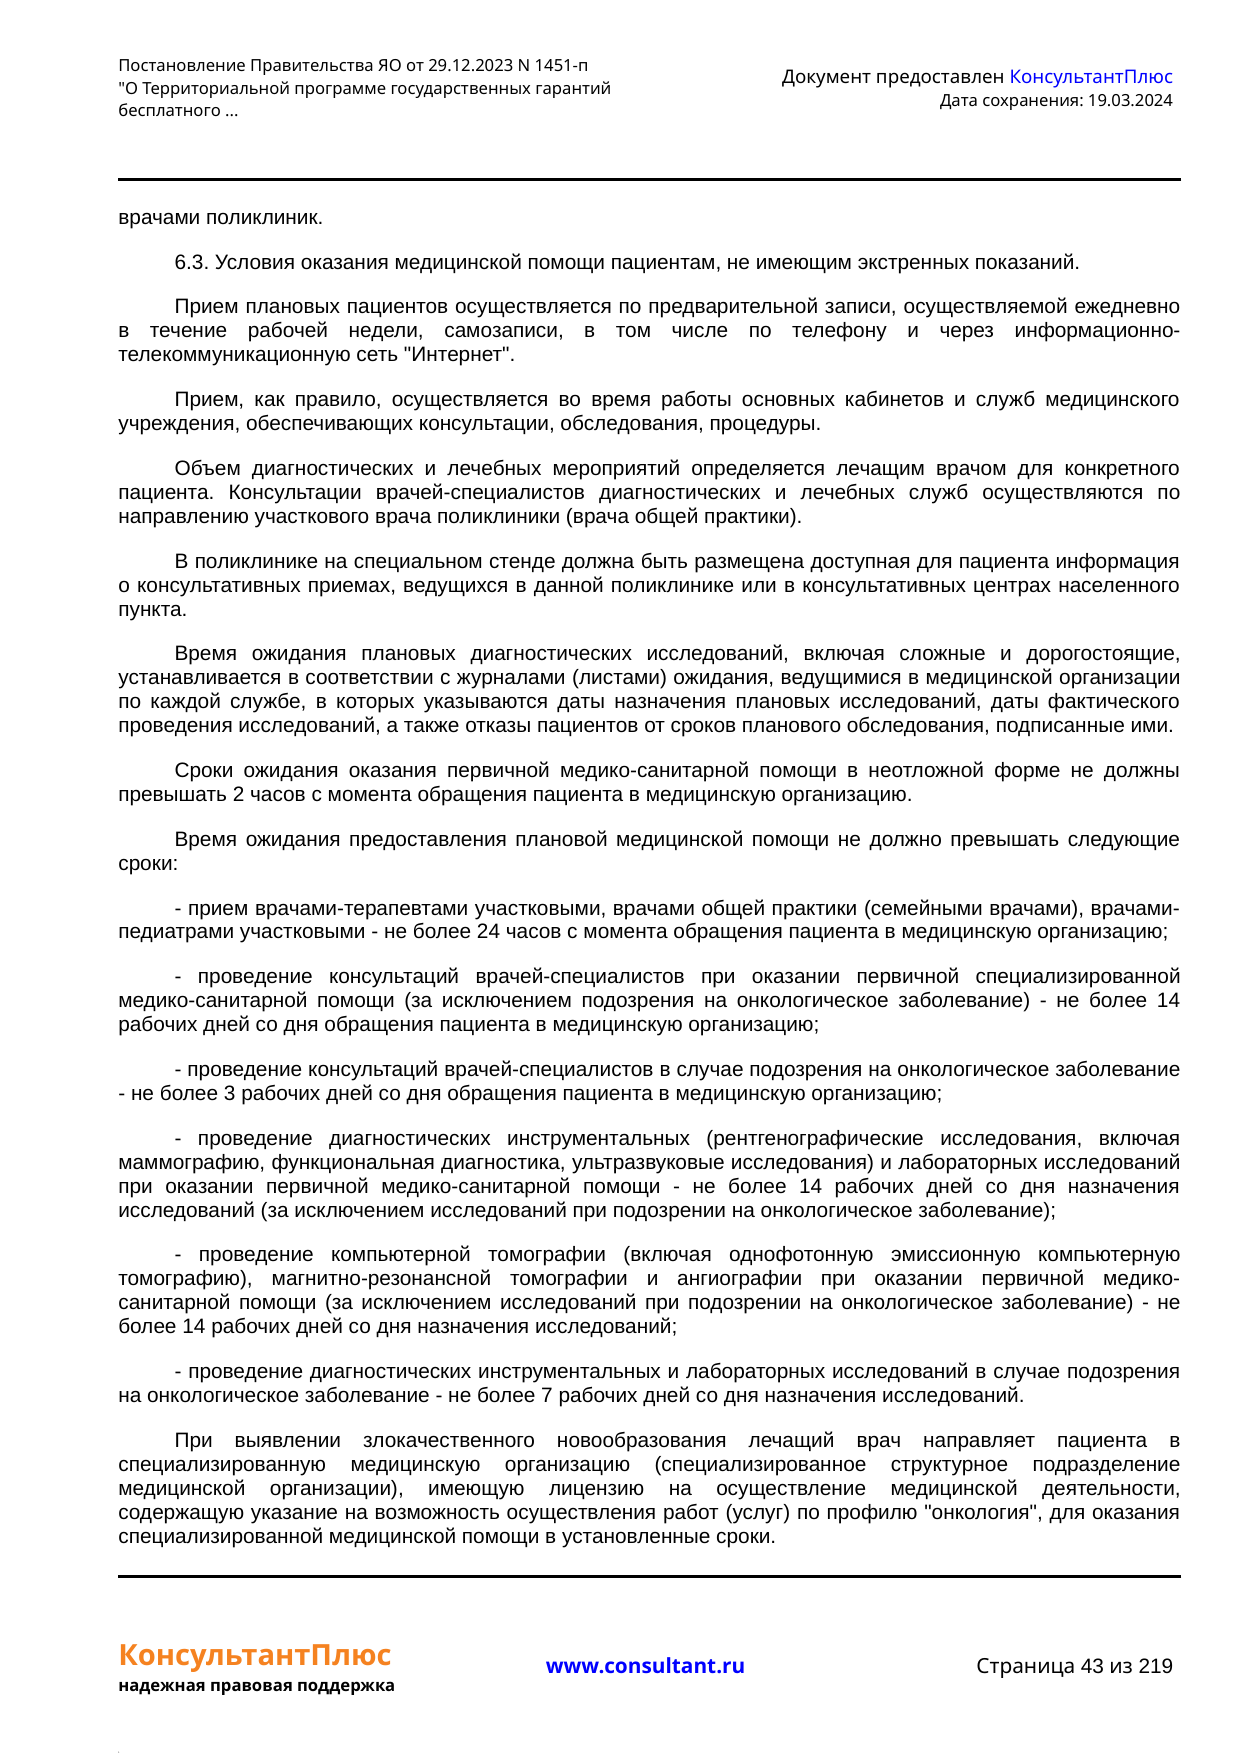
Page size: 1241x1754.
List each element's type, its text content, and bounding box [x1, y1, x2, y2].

text - проведение консультаций врачей-специалистов в случае подозрения на онкологическое заболевание - не более 3 рабочих дней со дня обращения пациента в медицинскую организацию; [118, 1057, 1181, 1105]
text При выявлении злокачественного новообразования лечащий врач направляет пациента в специализированную медицинскую организацию (специализированное структурное подразделение медицинской организации), имеющую лицензию на осуществление медицинской деятельности, содержащую указание на возможность осуществления работ (услуг) по профилю "онкология", для оказания специализированной медицинской помощи в установленные сроки. [118, 1428, 1181, 1547]
text Прием плановых пациентов осуществляется по предварительной записи, осуществляемой ежедневно в течение рабочей недели, самозаписи, в том числе по телефону и через информационно-телекоммуникационную сеть "Интернет". [118, 294, 1181, 366]
text Время ожидания предоставления плановой медицинской помощи не должно превышать следующие сроки: [118, 827, 1181, 874]
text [118, 205, 1181, 229]
text - проведение компьютерной томографии (включая однофотонную эмиссионную компьютерную томографию), магнитно-резонансной томографии и ангиографии при оказании первичной медико-санитарной помощи (за исключением исследований при подозрении на онкологическое заболевание) - не более 14 рабочих дней со дня назначения исследований; [118, 1242, 1181, 1338]
text Прием, как правило, осуществляется во время работы основных кабинетов и служб медицинского учреждения, обеспечивающих консультации, обследования, процедуры. [118, 387, 1181, 435]
text Сроки ожидания оказания первичной медико-санитарной помощи в неотложной форме не должны превышать 2 часов с момента обращения пациента в медицинскую организацию. [118, 758, 1181, 806]
text - проведение диагностических инструментальных (рентгенографические исследования, включая маммографию, функциональная диагностика, ультразвуковые исследования) и лабораторных исследований при оказании первичной медико-санитарной помощи - не более 14 рабочих дней со дня назначения исследований (за исключением исследований при подозрении на онкологическое заболевание); [118, 1126, 1181, 1221]
text - проведение диагностических инструментальных и лабораторных исследований в случае подозрения на онкологическое заболевание - не более 7 рабочих дней со дня назначения исследований. [118, 1359, 1181, 1407]
text - проведение консультаций врачей-специалистов при оказании первичной специализированной медико-санитарной помощи (за исключением подозрения на онкологическое заболевание) - не более 14 рабочих дней со дня обращения пациента в медицинскую организацию; [118, 964, 1181, 1036]
text Объем диагностических и лечебных мероприятий определяется лечащим врачом для конкретного пациента. Консультации врачей-специалистов диагностических и лечебных служб осуществляются по направлению участкового врача поликлиники (врача общей практики). [118, 456, 1181, 528]
text В поликлинике на специальном стенде должна быть размещена доступная для пациента информация о консультативных приемах, ведущихся в данной поликлинике или в консультативных центрах населенного пункта. [118, 548, 1181, 620]
text 6.3. Условия оказания медицинской помощи пациентам, не имеющим экстренных показаний. [118, 249, 1181, 273]
text - прием врачами-терапевтами участковыми, врачами общей практики (семейными врачами), врачами-педиатрами участковыми - не более 24 часов с момента обращения пациента в медицинскую организацию; [118, 895, 1181, 943]
text Время ожидания плановых диагностических исследований, включая сложные и дорогостоящие, устанавливается в соответствии с журналами (листами) ожидания, ведущимися в медицинской организации по каждой службе, в которых указываются даты назначения плановых исследований, даты фактического проведения исследований, а также отказы пациентов от сроков планового обследования, подписанные ими. [118, 641, 1181, 737]
